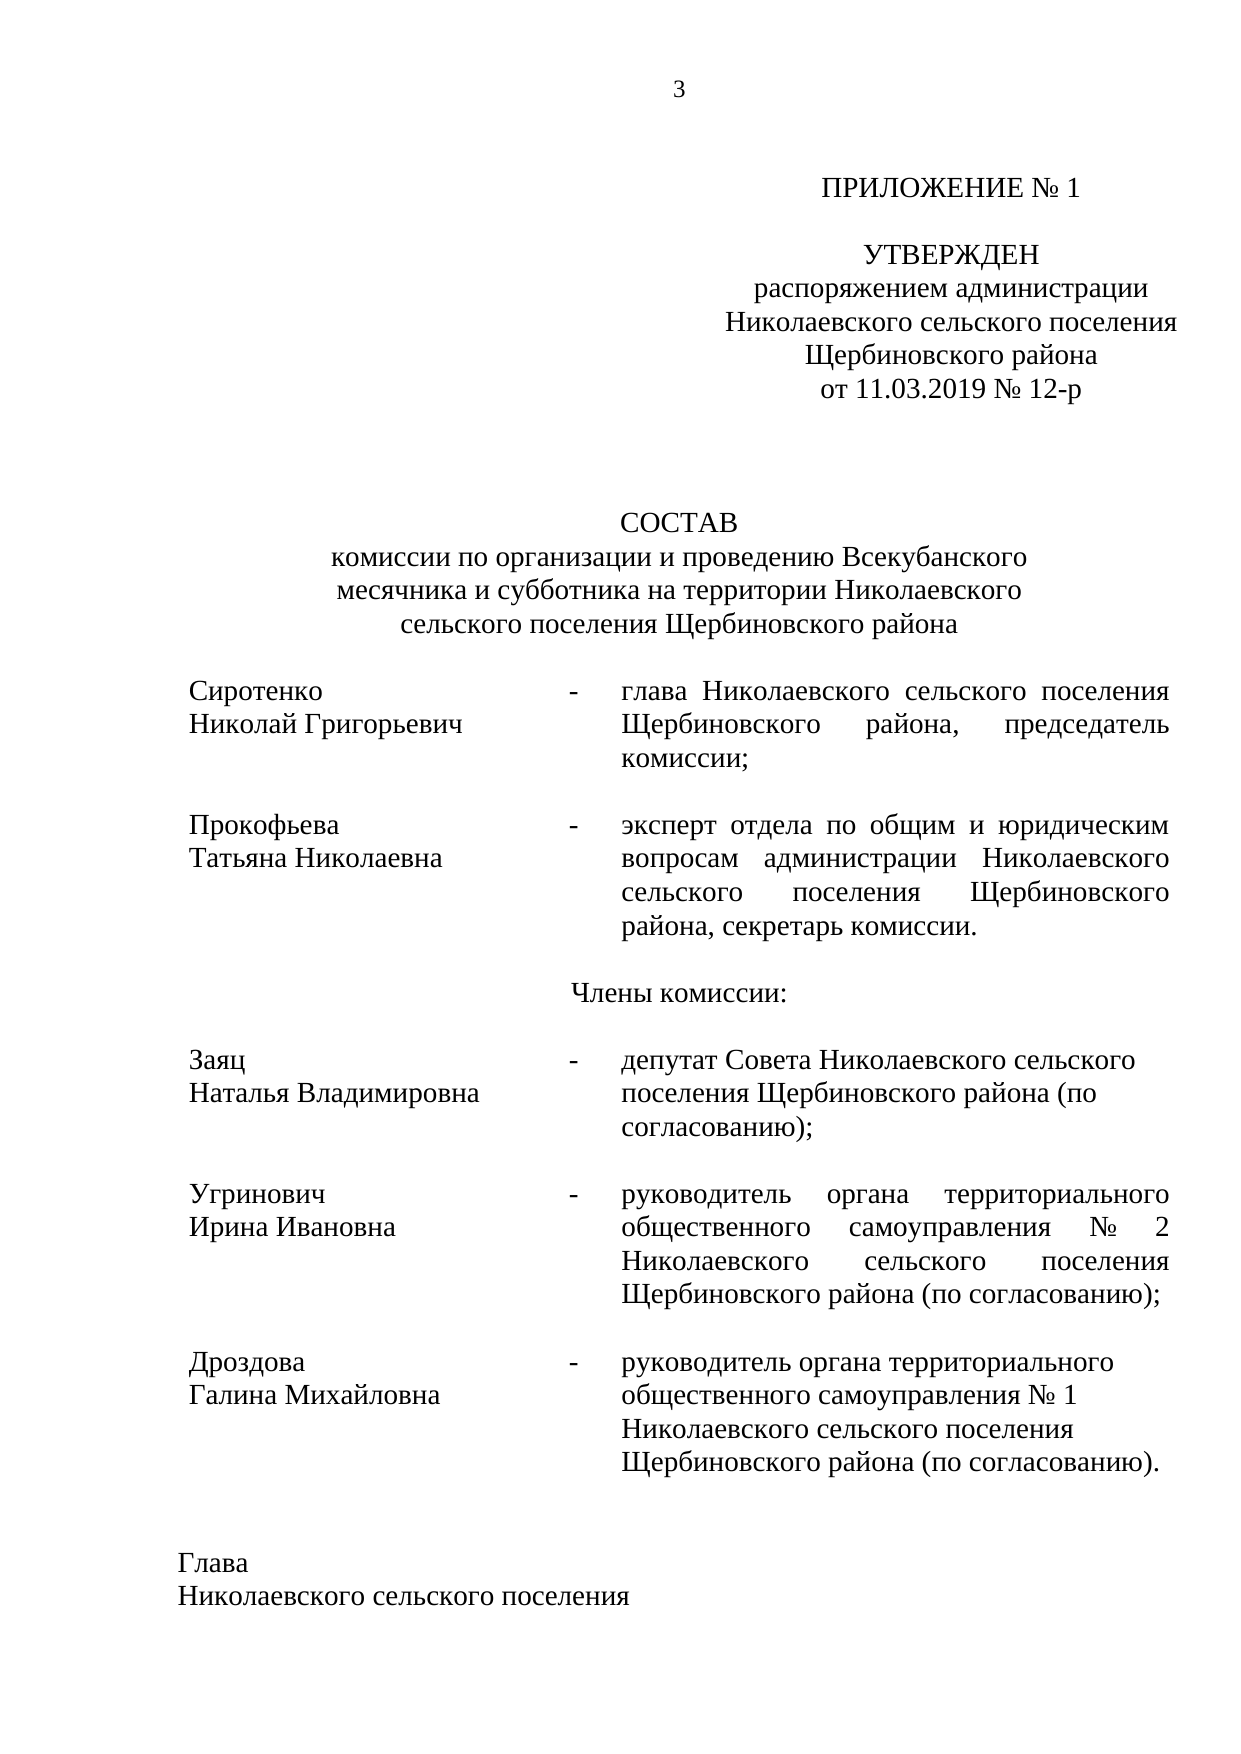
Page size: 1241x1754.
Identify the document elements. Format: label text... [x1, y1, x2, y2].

text от 11.03.2019 № 12-р [177, 371, 1181, 404]
table_cell Члены комиссии: [177, 975, 1181, 1042]
text Николаевского сельского поселения [177, 1578, 1181, 1612]
table_cell Дроздова Галина Михайловна [177, 1344, 537, 1478]
text Глава [177, 1545, 1181, 1578]
table_header - [537, 673, 610, 807]
table_cell - [537, 807, 610, 975]
table_cell руководитель органа территориального общественного самоуправления № 1 Николаевского сельского поселения Щербиновского района (по согласованию). [610, 1344, 1181, 1478]
table_cell - [537, 1344, 610, 1478]
text Щербиновского района [177, 337, 1181, 371]
table_cell Заяц Наталья Владимировна [177, 1042, 537, 1176]
text СОСТАВ [177, 505, 1181, 539]
text сельского поселения Щербиновского района [177, 606, 1181, 639]
text комиссии по организации и проведению Всекубанского [177, 539, 1181, 572]
table_cell - [537, 1042, 610, 1176]
table_cell - [537, 1176, 610, 1344]
table_cell эксперт отдела по общим и юридическим вопросам администрации Николаевского сельского поселения Щербиновского района, секретарь комиссии. [610, 807, 1181, 975]
text УТВЕРЖДЕН [177, 237, 1181, 270]
table_header глава Николаевского сельского поселения Щербиновского района, председатель комиссии; [610, 673, 1181, 807]
table_cell депутат Совета Николаевского сельского поселения Щербиновского района (по согласованию); [610, 1042, 1181, 1176]
table_header Сиротенко Николай Григорьевич [177, 673, 537, 807]
text Николаевского сельского поселения [177, 304, 1181, 337]
table_cell Угринович Ирина Ивановна [177, 1176, 537, 1344]
text распоряжением администрации [177, 270, 1181, 304]
table_cell руководитель органа территориального общественного самоуправления № 2 Николаевского сельского поселения Щербиновского района (по согласованию); [610, 1176, 1181, 1344]
text месячника и субботника на территории Николаевского [177, 572, 1181, 606]
table_cell Прокофьева Татьяна Николаевна [177, 807, 537, 975]
text ПРИЛОЖЕНИЕ № 1 [177, 170, 1181, 203]
